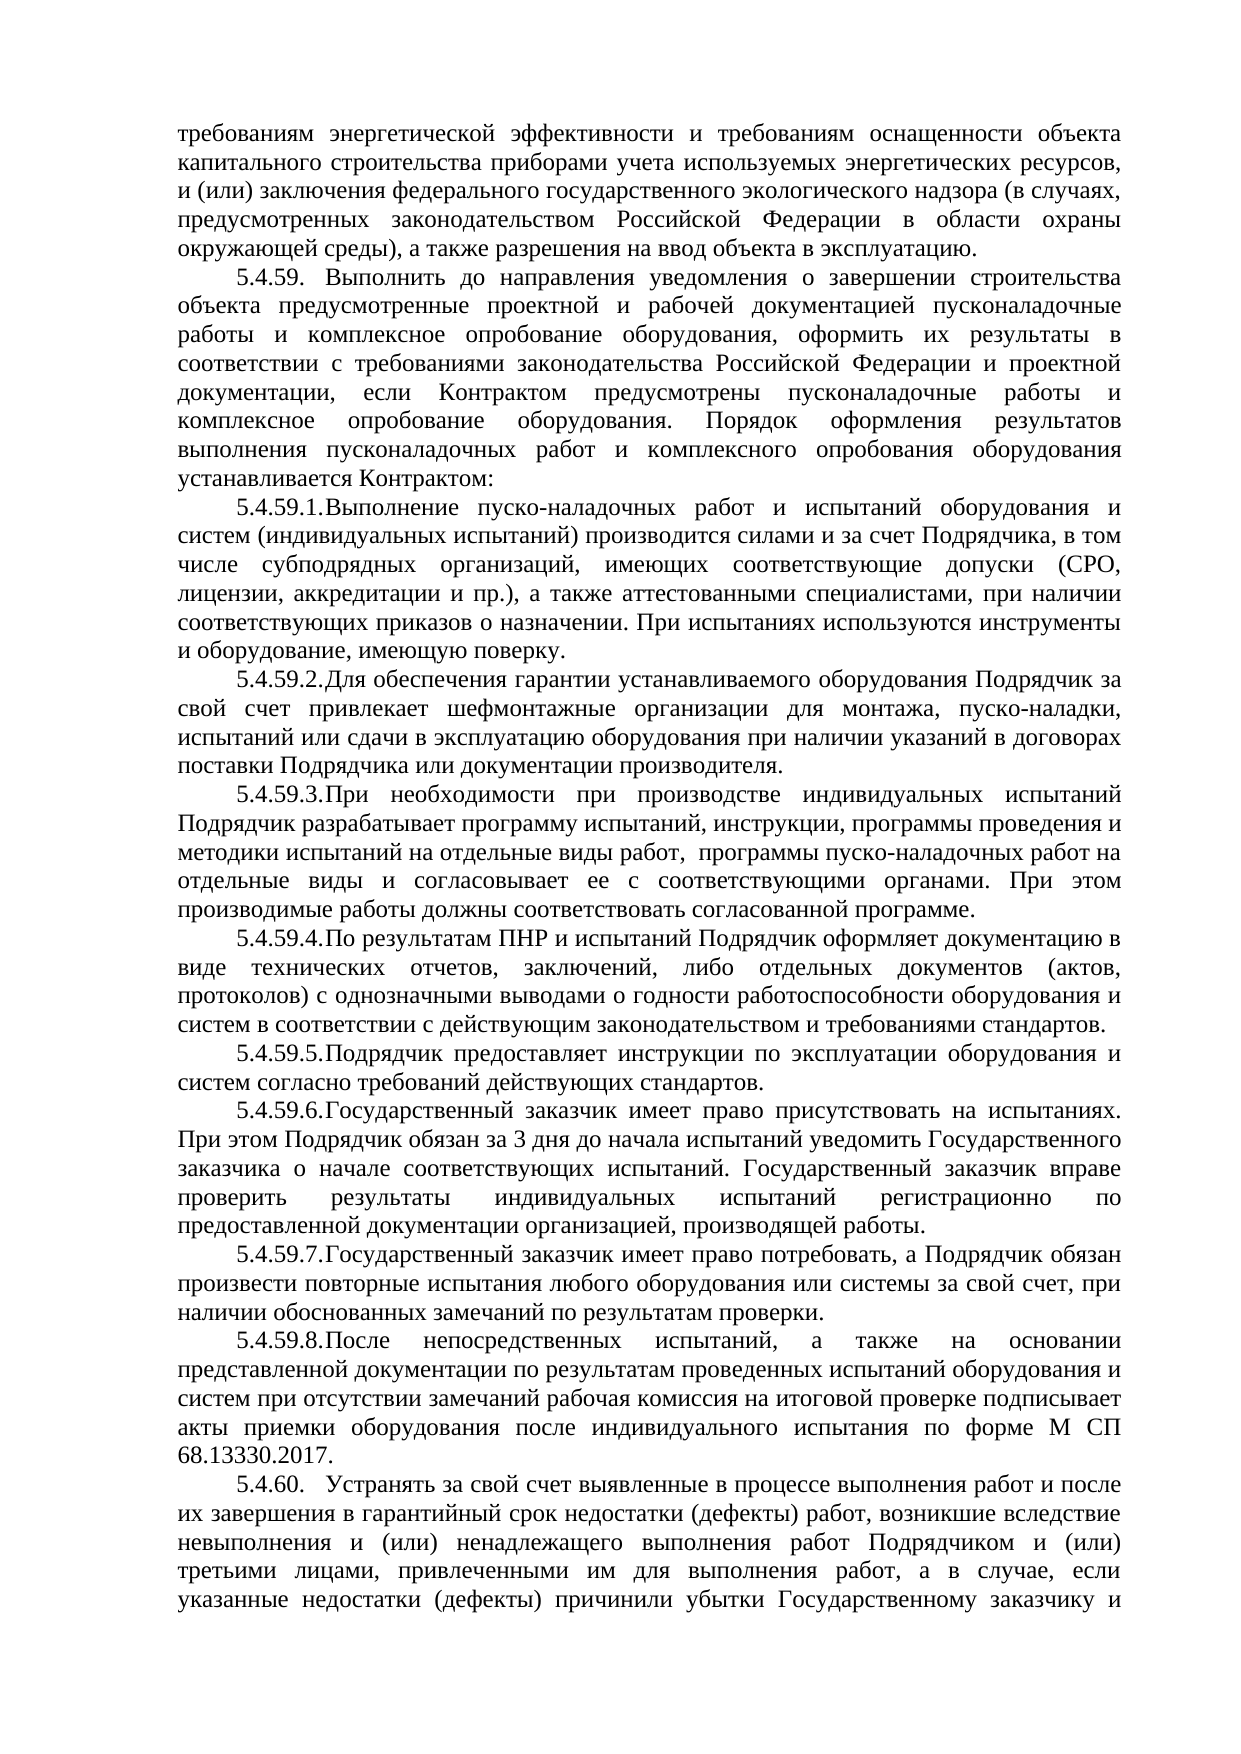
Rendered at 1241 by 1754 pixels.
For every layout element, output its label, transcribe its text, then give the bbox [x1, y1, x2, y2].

list Государственный заказчик имеет право потребовать, а Подрядчик обязан произвести повторные испытания любого оборудования или системы за свой счет, при наличии обоснованных замечаний по результатам проверки. [177, 1239, 1122, 1326]
list При необходимости при производстве индивидуальных испытаний Подрядчик разрабатывает программу испытаний, инструкции, программы проведения и методики испытаний на отдельные виды работ, программы пуско-наладочных работ на отдельные виды и согласовывает ее с соответствующими органами. При этом производимые работы должны соответствовать согласованной программе. [177, 779, 1122, 923]
list После непосредственных испытаний, а также на основании представленной документации по результатам проведенных испытаний оборудования и систем при отсутствии замечаний рабочая комиссия на итоговой проверке подписывает акты приемки оборудования после индивидуального испытания по форме М СП 68.13330.2017. [177, 1326, 1122, 1469]
list Выполнить до направления уведомления о завершении строительства объекта предусмотренные проектной и рабочей документацией пусконаладочные работы и комплексное опробование оборудования, оформить их результаты в соответствии с требованиями законодательства Российской Федерации и проектной документации, если Контрактом предусмотрены пусконаладочные работы и комплексное опробование оборудования. Порядок оформления результатов выполнения пусконаладочных работ и комплексного опробования оборудования устанавливается Контрактом: [177, 262, 1122, 492]
list По результатам ПНР и испытаний Подрядчик оформляет документацию в виде технических отчетов, заключений, либо отдельных документов (актов, протоколов) с однозначными выводами о годности работоспособности оборудования и систем в соответствии с действующим законодательством и требованиями стандартов. [177, 923, 1122, 1038]
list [177, 1469, 1122, 1613]
list Выполнение пуско-наладочных работ и испытаний оборудования и систем (индивидуальных испытаний) производится силами и за счет Подрядчика, в том числе субподрядных организаций, имеющих соответствующие допуски (СРО, лицензии, аккредитации и пр.), а также аттестованными специалистами, при наличии соответствующих приказов о назначении. При испытаниях используются инструменты и оборудование, имеющую поверку. [177, 492, 1122, 664]
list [177, 118, 1122, 262]
list Для обеспечения гарантии устанавливаемого оборудования Подрядчик за свой счет привлекает шефмонтажные организации для монтажа, пуско-наладки, испытаний или сдачи в эксплуатацию оборудования при наличии указаний в договорах поставки Подрядчика или документации производителя. [177, 664, 1122, 779]
list Государственный заказчик имеет право присутствовать на испытаниях. При этом Подрядчик обязан за 3 дня до начала испытаний уведомить Государственного заказчика о начале соответствующих испытаний. Государственный заказчик вправе проверить результаты индивидуальных испытаний регистрационно по предоставленной документации организацией, производящей работы. [177, 1096, 1122, 1239]
list Подрядчик предоставляет инструкции по эксплуатации оборудования и систем согласно требований действующих стандартов. [177, 1038, 1122, 1096]
